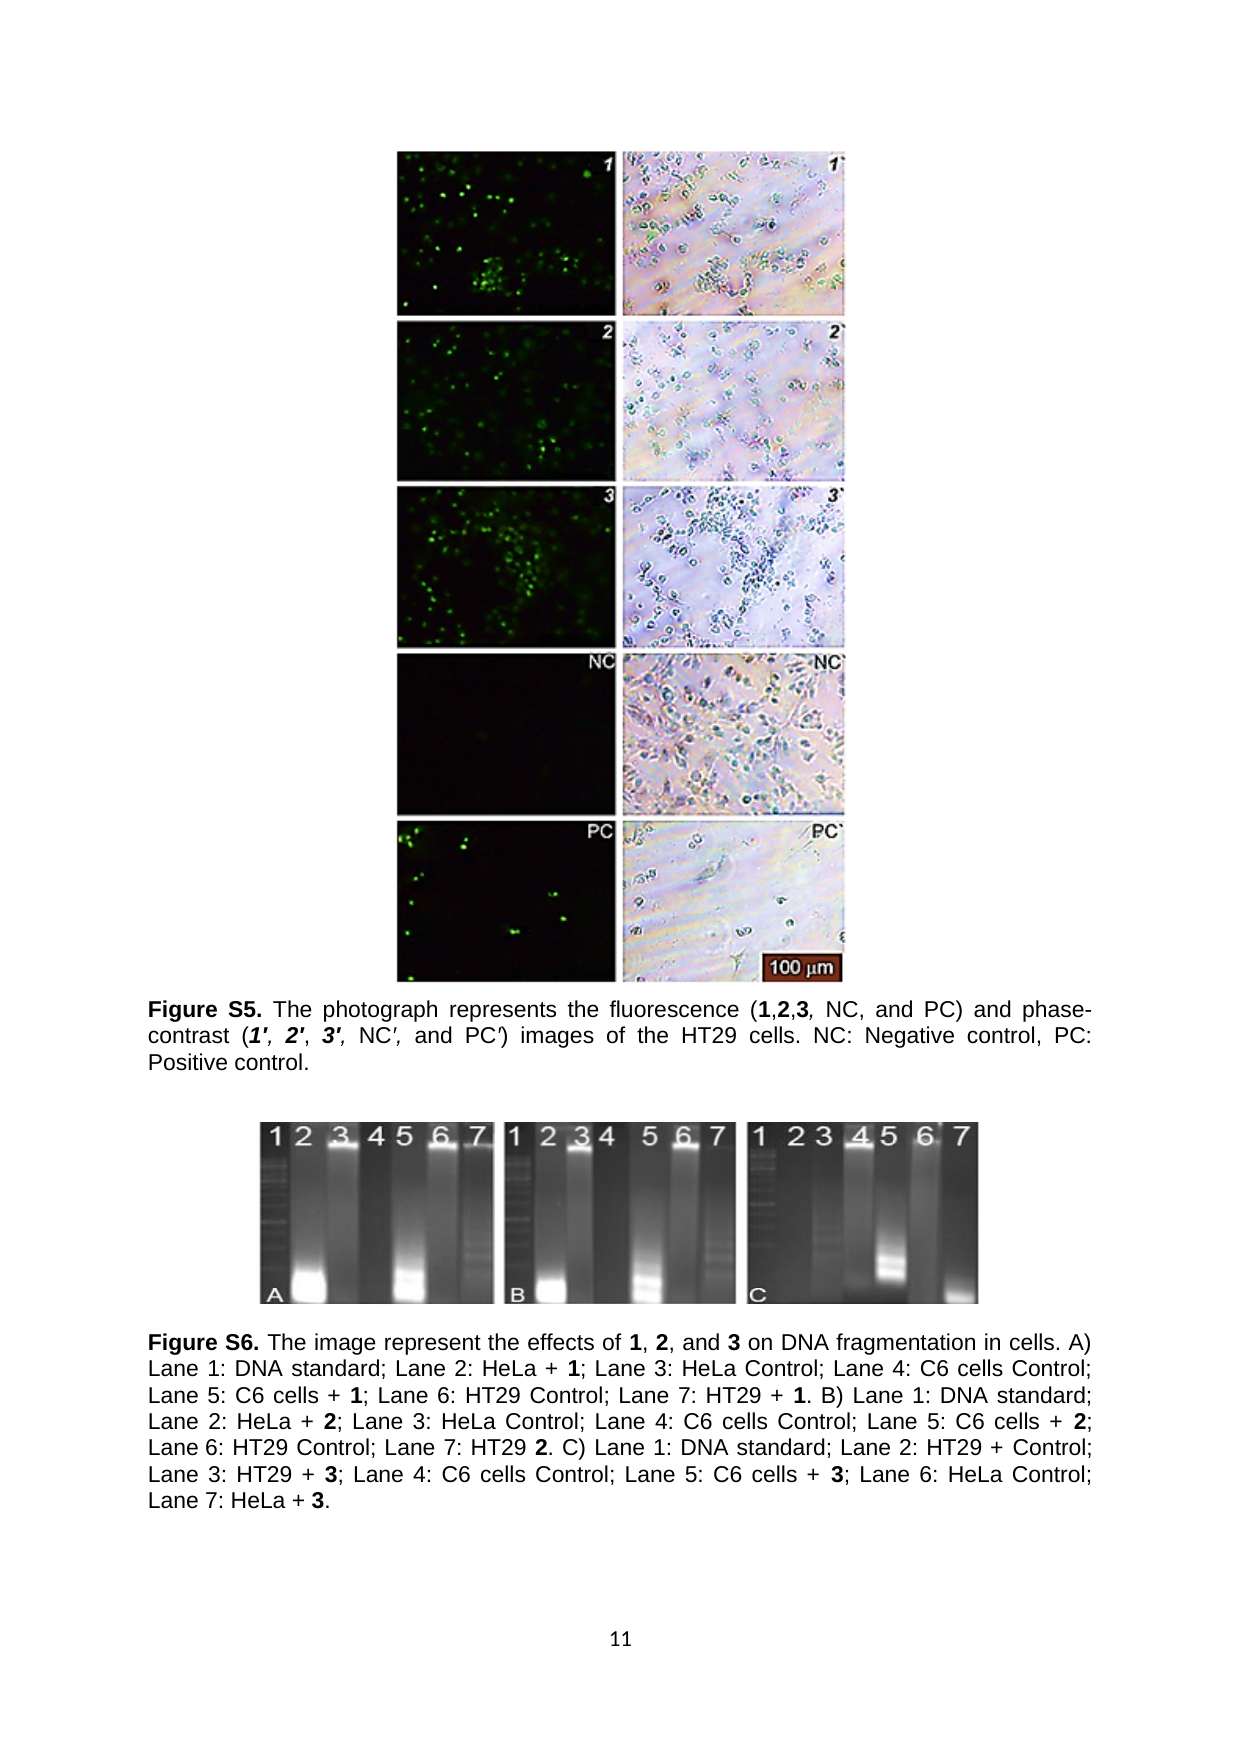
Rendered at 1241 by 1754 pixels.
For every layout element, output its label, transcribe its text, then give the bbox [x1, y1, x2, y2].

picture [744, 1122, 981, 1305]
picture [259, 1122, 496, 1305]
picture [501, 1122, 738, 1305]
text Figure S6. The image represent the effects of 1, 2, and 3 on DNA fragmentation in cells. A) Lane 1: DNA standard; Lane 2: HeLa + 1; Lane 3: HeLa Control; Lane 4: C6 cells Control; Lane 5: C6 cells + 1; Lane 6: HT29 Control; Lane 7: HT29 + 1. B) Lane 1: DNA standard; Lane 2: HeLa + 2; Lane 3: HeLa Control; Lane 4: C6 cells Control; Lane 5: C6 cells + 2; Lane 6: HT29 Control; Lane 7: HT29 2. C) Lane 1: DNA standard; Lane 2: HT29 + Control; Lane 3: HT29 + 3; Lane 4: C6 cells Control; Lane 5: C6 cells + 3; Lane 6: HeLa Control; Lane 7: HeLa + 3. [148, 1329, 1093, 1513]
picture [388, 147, 852, 990]
text Figure S5. The photograph represents the fluorescence (1,2,3, NC, and PC) and phase-contrast (1′, 2′, 3′, NC′, and PC′) images of the HT29 cells. NC: Negative control, PC: Positive control. [148, 996, 1093, 1075]
